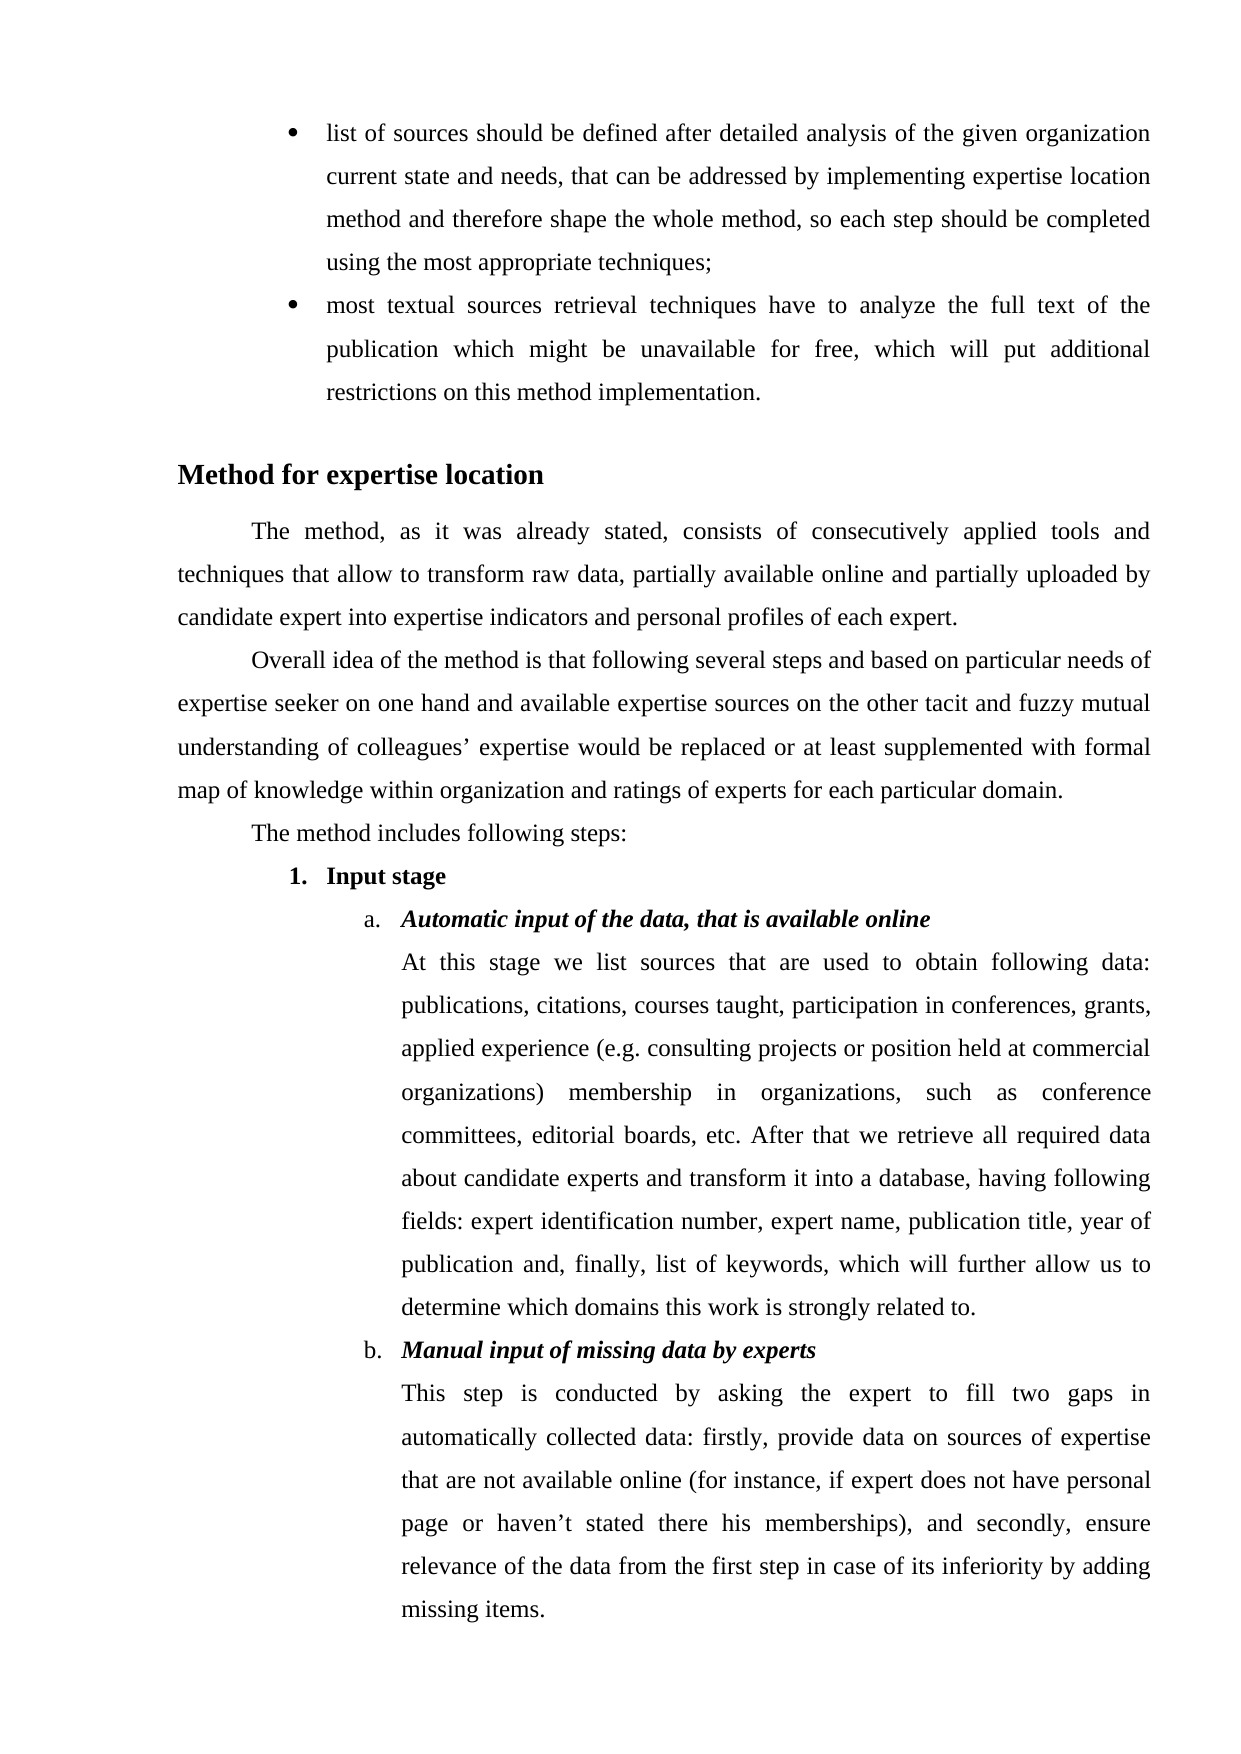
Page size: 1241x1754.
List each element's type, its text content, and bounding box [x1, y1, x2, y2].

list most textual sources retrieval techniques have to analyze the full text of the publication which might be unavailable for free, which will put additional restrictions on this method implementation. [288, 291, 1152, 406]
list Manual input of missing data by experts [363, 1335, 1152, 1364]
list At this stage we list sources that are used to obtain following data: publications, citations, courses taught, participation in conferences, grants, applied experience (e.g. consulting projects or position held at commercial organizations) membership in organizations, such as conference committees, editorial boards, etc. After that we retrieve all required data about candidate experts and transform it into a database, having following fields: expert identification number, expert name, publication title, year of publication and, finally, list of keywords, which will further allow us to determine which domains this work is strongly related to. [401, 947, 1152, 1321]
list list of sources should be defined after detailed analysis of the given organization current state and needs, that can be addressed by implementing expertise location method and therefore shape the whole method, so each step should be completed using the most appropriate techniques; [288, 118, 1152, 276]
list Input stage [288, 861, 1152, 890]
text The method includes following steps: [177, 818, 1152, 847]
text Overall idea of the method is that following several steps and based on particular needs of expertise seeker on one hand and available expertise sources on the other tacit and fuzzy mutual understanding of colleagues’ expertise would be replaced or at least supplemented with formal map of knowledge within organization and ratings of experts for each particular domain. [177, 645, 1152, 803]
text The method, as it was already stated, consists of consecutively applied tools and techniques that allow to transform raw data, partially available online and partially uploaded by candidate expert into expertise indicators and personal profiles of each expert. [177, 516, 1152, 631]
subtitle Method for expertise location [177, 457, 1152, 491]
list This step is conducted by asking the expert to fill two gaps in automatically collected data: firstly, provide data on sources of expertise that are not available online (for instance, if expert does not have personal page or haven’t stated there his memberships), and secondly, ensure relevance of the data from the first step in case of its inferiority by adding missing items. [401, 1378, 1152, 1623]
list Automatic input of the data, that is available online [363, 904, 1152, 933]
